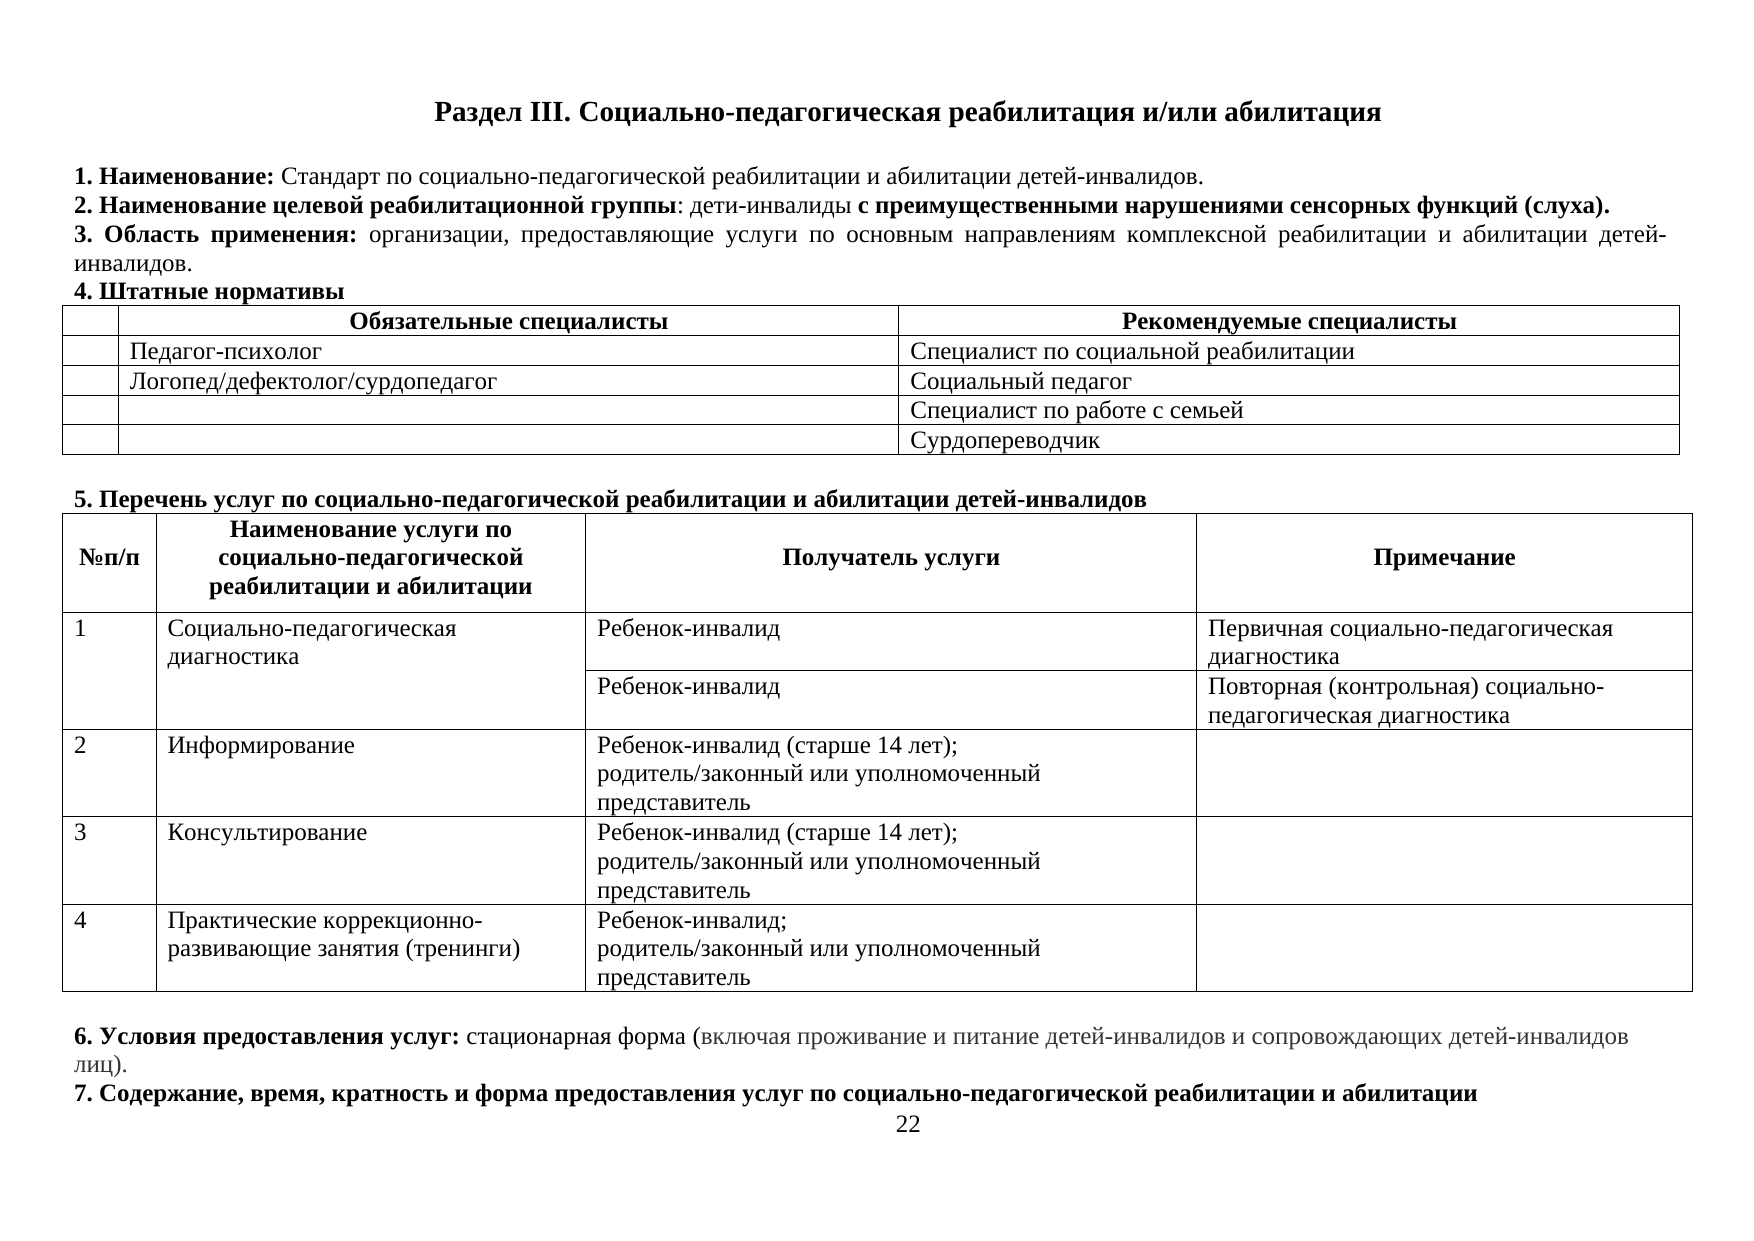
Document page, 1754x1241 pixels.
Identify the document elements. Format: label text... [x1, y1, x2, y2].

text 1. Наименование: Стандарт по социально-педагогической реабилитации и абилитации детей-инвалидов. [74, 161, 1668, 190]
table_header [63, 306, 118, 335]
text 3. Область применения: организации, предоставляющие услуги по основным направлениям комплексной реабилитации и абилитации детей-инвалидов. [74, 219, 1668, 276]
text 5. Перечень услуг по социально-педагогической реабилитации и абилитации детей-инвалидов [74, 484, 1668, 513]
table_cell [119, 396, 898, 424]
table_cell 4 [63, 905, 156, 991]
table_cell [1197, 730, 1692, 816]
table_cell Ребенок-инвалид; родитель/законный или уполномоченный представитель [586, 905, 1196, 991]
table_cell 2 [63, 730, 156, 816]
text 4. Штатные нормативы [74, 276, 1668, 305]
table_cell Ребенок-инвалид (старше 14 лет); родитель/законный или уполномоченный представитель [586, 817, 1196, 904]
table_cell [63, 336, 118, 365]
table_cell [1197, 905, 1692, 991]
subtitle Раздел III. Социально-педагогическая реабилитация и/или абилитация [74, 94, 1668, 128]
table_cell Социально-педагогическая диагностика [157, 613, 585, 729]
table_cell Информирование [157, 730, 585, 816]
table_cell Специалист по социальной реабилитации [899, 336, 1679, 365]
table_header Наименование услуги по социально-педагогической реабилитации и абилитации [157, 514, 585, 612]
table_cell Ребенок-инвалид [586, 671, 1196, 729]
table_cell Сурдопереводчик [899, 425, 1679, 454]
table_cell [63, 366, 118, 394]
table_cell [63, 396, 118, 424]
text 6. Условия предоставления услуг: стационарная форма (включая проживание и питание детей-инвалидов и сопровождающих детей-инвалидов лиц). [74, 1021, 1668, 1078]
table_header Примечание [1197, 514, 1692, 612]
table_cell Педагог-психолог [119, 336, 898, 365]
table_cell Логопед/дефектолог/сурдопедагог [119, 366, 898, 394]
table_cell 1 [63, 613, 156, 729]
table_header Обязательные специалисты [119, 306, 898, 335]
table_cell Специалист по работе с семьей [899, 396, 1679, 424]
table_cell Практические коррекционно-развивающие занятия (тренинги) [157, 905, 585, 991]
table_header №п/п [63, 514, 156, 612]
table_cell [1197, 817, 1692, 904]
table_cell Социальный педагог [899, 366, 1679, 394]
table_cell 3 [63, 817, 156, 904]
text 7. Содержание, время, кратность и форма предоставления услуг по социально-педагогической реабилитации и абилитации [74, 1078, 1668, 1107]
text 2. Наименование целевой реабилитационной группы: дети-инвалиды с преимущественными нарушениями сенсорных функций (слуха). [74, 190, 1668, 219]
table_header Получатель услуги [586, 514, 1196, 612]
table_cell Консультирование [157, 817, 585, 904]
table_header Рекомендуемые специалисты [899, 306, 1679, 335]
table_cell [119, 425, 898, 454]
table_cell Первичная социально-педагогическая диагностика [1197, 613, 1692, 670]
table_cell Повторная (контрольная) социально-педагогическая диагностика [1197, 671, 1692, 729]
table_cell Ребенок-инвалид [586, 613, 1196, 670]
table_cell Ребенок-инвалид (старше 14 лет); родитель/законный или уполномоченный представитель [586, 730, 1196, 816]
table_cell [63, 425, 118, 454]
